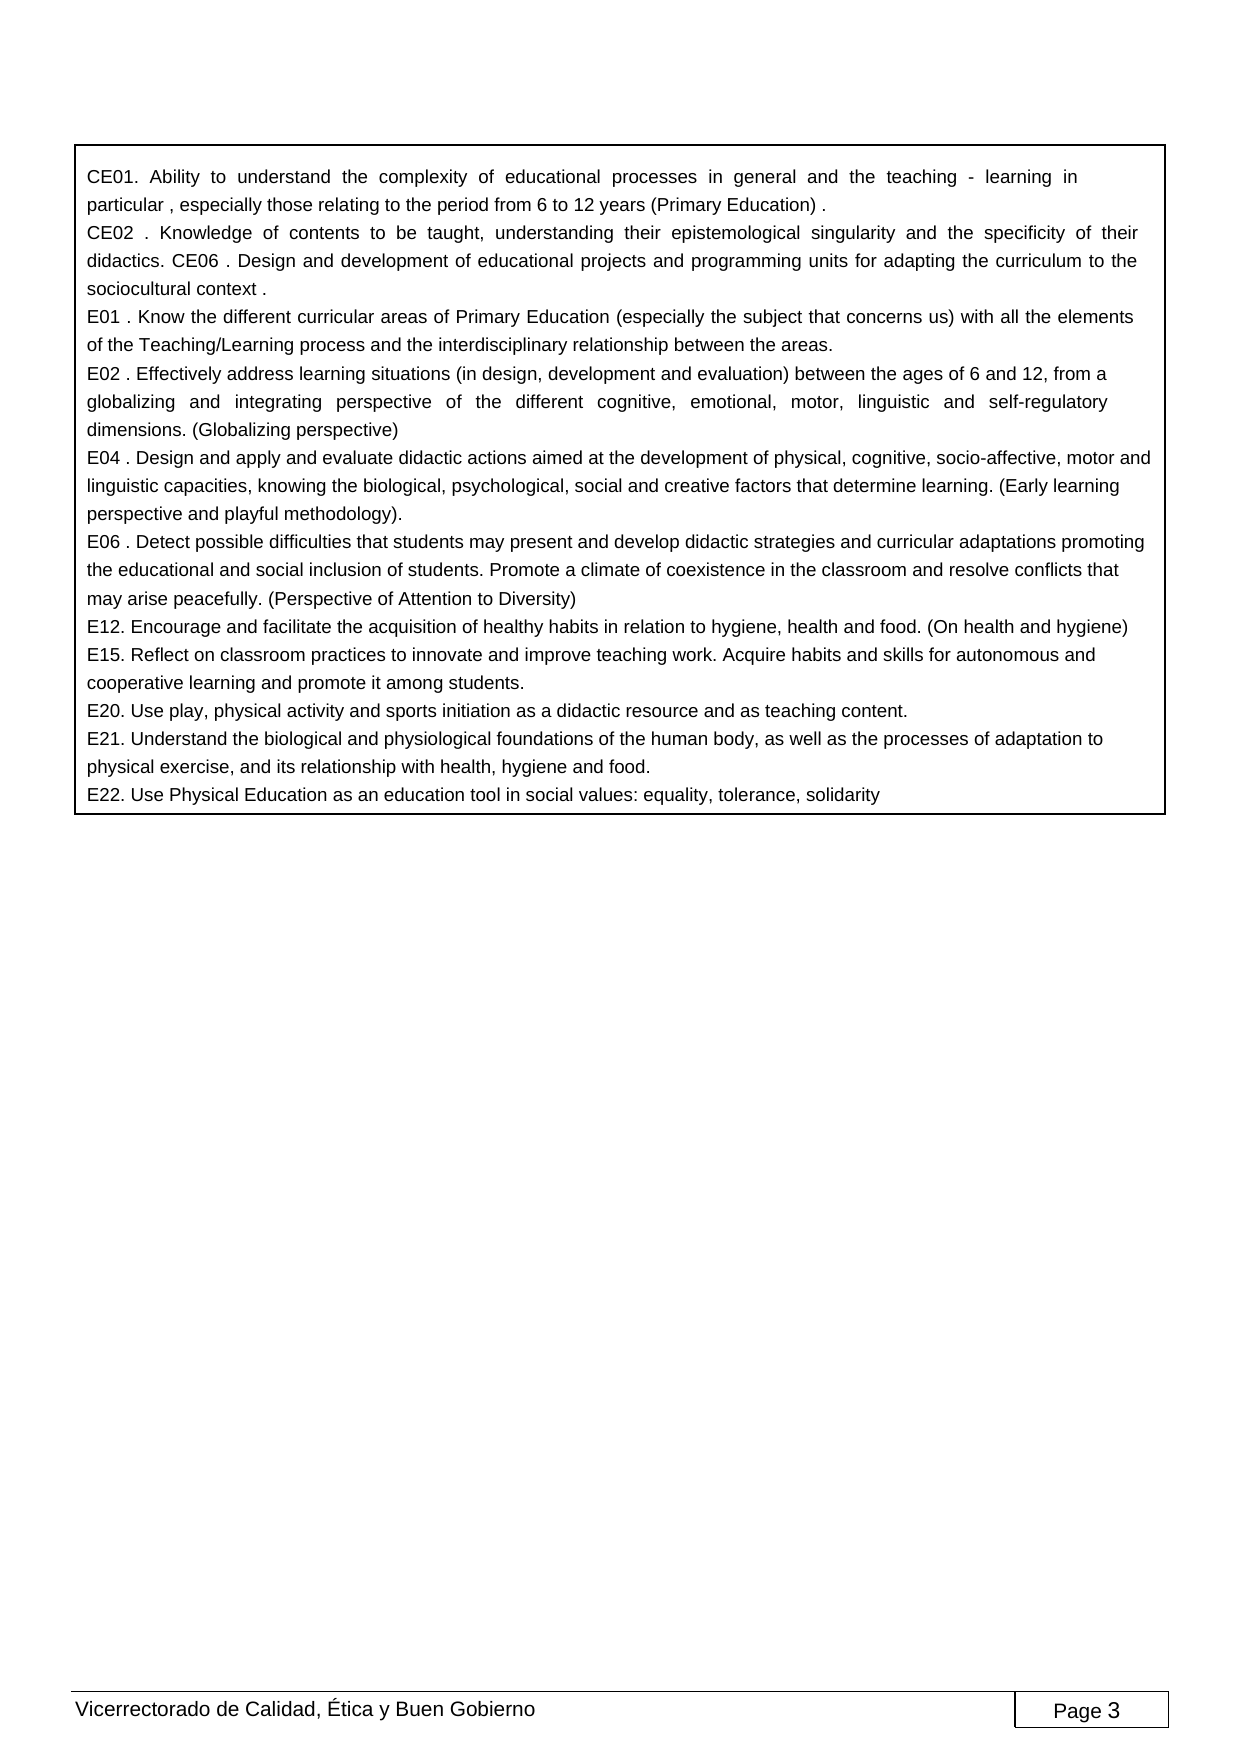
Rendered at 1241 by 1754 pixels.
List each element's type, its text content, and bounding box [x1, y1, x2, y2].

table_header CE01. Ability to understand the complexity of educational processes in general and the teaching - learning in particular , especially those relating to the period from 6 to 12 years (Primary Education) . CE02 . Knowledge of contents to be taught, understanding their epistemological singularity and the specificity of their didactics. CE06 . Design and development of educational projects and programming units for adapting the curriculum to the sociocultural context . E01 . Know the different curricular areas of Primary Education (especially the subject that concerns us) with all the elements of the Teaching/Learning process and the interdisciplinary relationship between the areas. E02 . Effectively address learning situations (in design, development and evaluation) between the ages of 6 and 12, from a globalizing and integrating perspective of the different cognitive, emotional, motor, linguistic and self-regulatory dimensions. (Globalizing perspective) E04 . Design and apply and evaluate didactic actions aimed at the development of physical, cognitive, socio-affective, motor and linguistic capacities, knowing the biological, psychological, social and creative factors that determine learning. (Early learning perspective and playful methodology). E06 . Detect possible difficulties that students may present and develop didactic strategies and curricular adaptations promoting the educational and social inclusion of students. Promote a climate of coexistence in the classroom and resolve conflicts that may arise peacefully. (Perspective of Attention to Diversity) E12. Encourage and facilitate the acquisition of healthy habits in relation to hygiene, health and food. (On health and hygiene) E15. Reflect on classroom practices to innovate and improve teaching work. Acquire habits and skills for autonomous and cooperative learning and promote it among students. E20. Use play, physical activity and sports initiation as a didactic resource and as teaching content. E21. Understand the biological and physiological foundations of the human body, as well as the processes of adaptation to physical exercise, and its relationship with health, hygiene and food. E22. Use Physical Education as an education tool in social values: equality, tolerance, solidarity [76, 146, 1164, 813]
